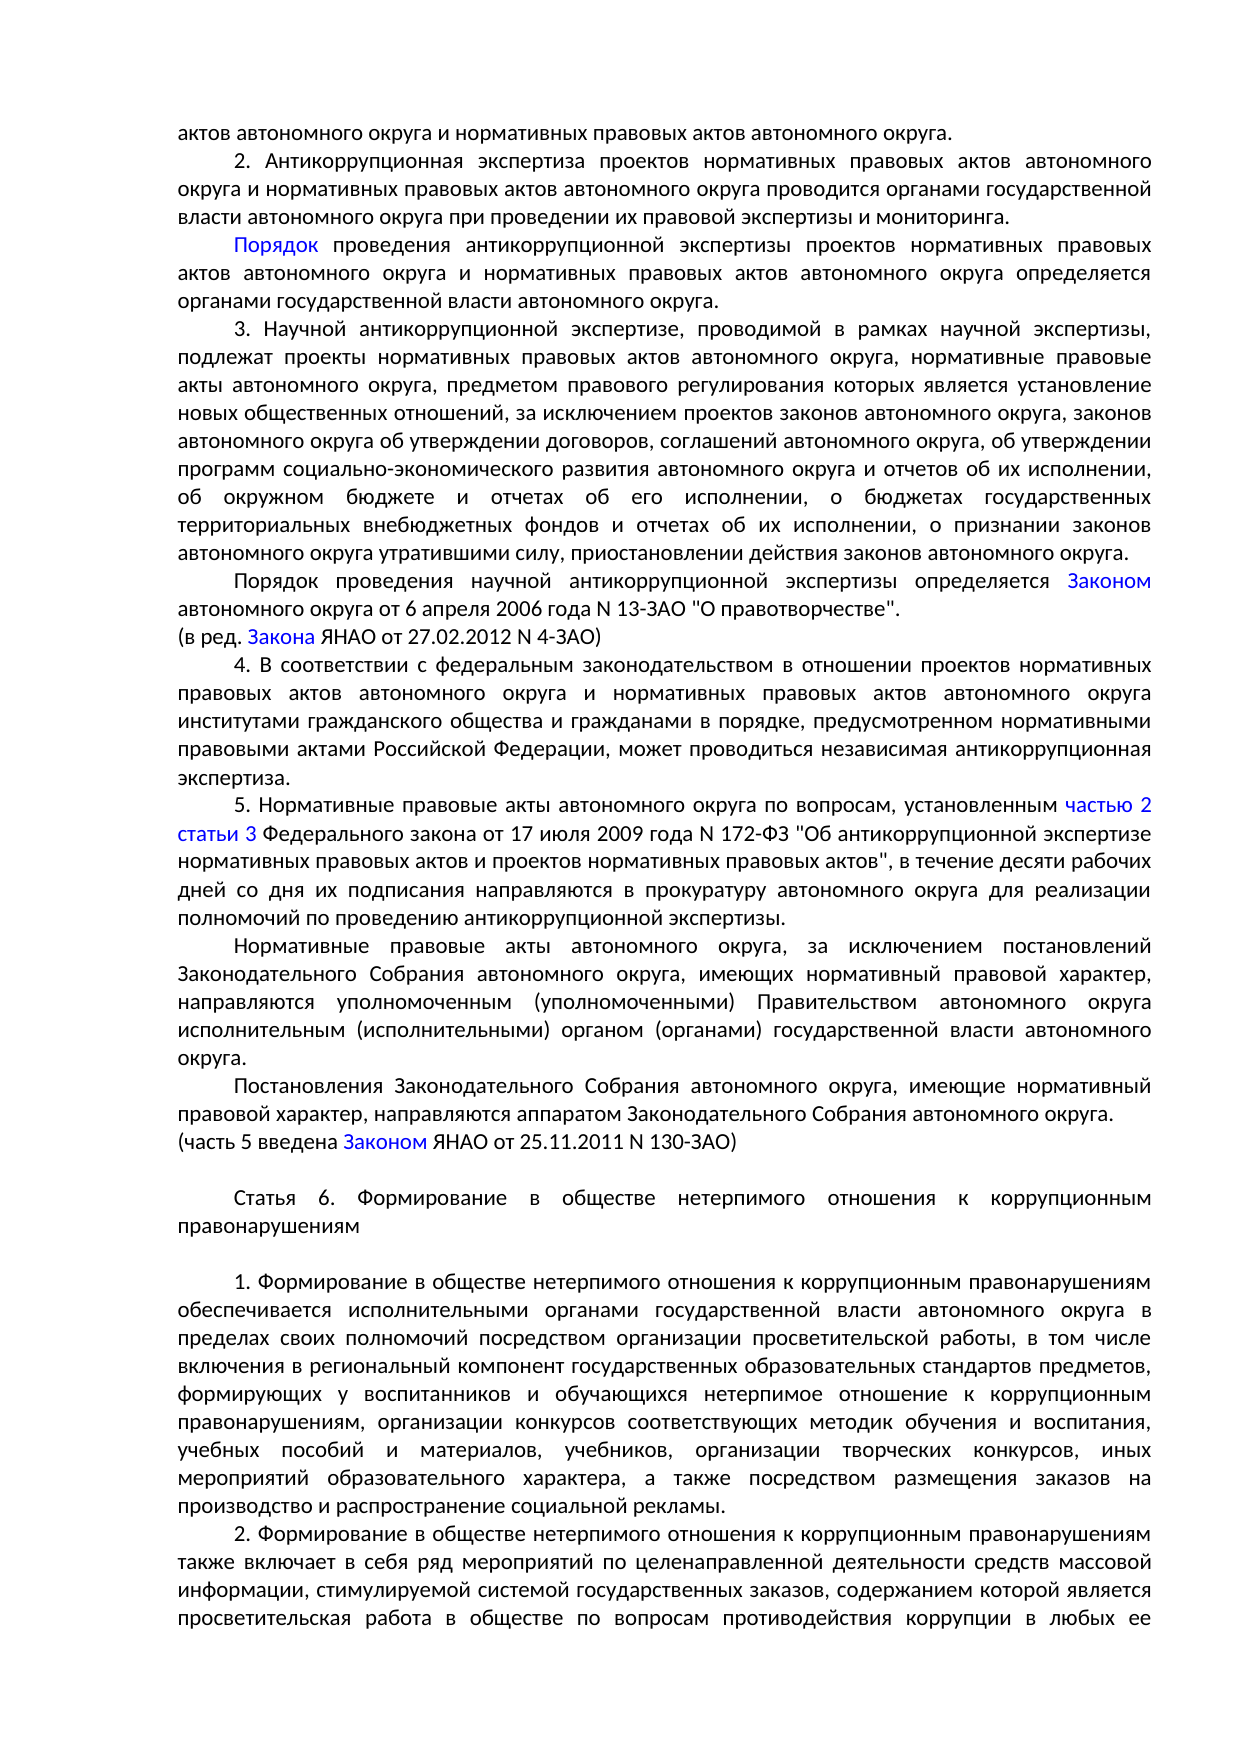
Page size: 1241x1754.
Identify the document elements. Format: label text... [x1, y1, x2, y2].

text Порядок проведения антикоррупционной экспертизы проектов нормативных правовых актов автономного округа и нормативных правовых актов автономного округа определяется органами государственной власти автономного округа. [177, 230, 1152, 314]
text (часть 5 введена Законом ЯНАО от 25.11.2011 N 130-ЗАО) [177, 1127, 1152, 1155]
text Статья 6. Формирование в обществе нетерпимого отношения к коррупционным правонарушениям [177, 1183, 1152, 1239]
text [177, 118, 1152, 146]
text 3. Научной антикоррупционной экспертизе, проводимой в рамках научной экспертизы, подлежат проекты нормативных правовых актов автономного округа, нормативные правовые акты автономного округа, предметом правового регулирования которых является установление новых общественных отношений, за исключением проектов законов автономного округа, законов автономного округа об утверждении договоров, соглашений автономного округа, об утверждении программ социально-экономического развития автономного округа и отчетов об их исполнении, об окружном бюджете и отчетах об его исполнении, о бюджетах государственных территориальных внебюджетных фондов и отчетах об их исполнении, о признании законов автономного округа утратившими силу, приостановлении действия законов автономного округа. [177, 314, 1152, 566]
text Постановления Законодательного Собрания автономного округа, имеющие нормативный правовой характер, направляются аппаратом Законодательного Собрания автономного округа. [177, 1071, 1152, 1127]
text 5. Нормативные правовые акты автономного округа по вопросам, установленным частью 2 статьи 3 Федерального закона от 17 июля 2009 года N 172-ФЗ "Об антикоррупционной экспертизе нормативных правовых актов и проектов нормативных правовых актов", в течение десяти рабочих дней со дня их подписания направляются в прокуратуру автономного округа для реализации полномочий по проведению антикоррупционной экспертизы. [177, 791, 1152, 931]
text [177, 1519, 1152, 1631]
text Порядок проведения научной антикоррупционной экспертизы определяется Законом автономного округа от 6 апреля 2006 года N 13-ЗАО "О правотворчестве". [177, 566, 1152, 622]
text (в ред. Закона ЯНАО от 27.02.2012 N 4-ЗАО) [177, 622, 1152, 651]
text 4. В соответствии с федеральным законодательством в отношении проектов нормативных правовых актов автономного округа и нормативных правовых актов автономного округа институтами гражданского общества и гражданами в порядке, предусмотренном нормативными правовыми актами Российской Федерации, может проводиться независимая антикоррупционная экспертиза. [177, 651, 1152, 791]
text 1. Формирование в обществе нетерпимого отношения к коррупционным правонарушениям обеспечивается исполнительными органами государственной власти автономного округа в пределах своих полномочий посредством организации просветительской работы, в том числе включения в региональный компонент государственных образовательных стандартов предметов, формирующих у воспитанников и обучающихся нетерпимое отношение к коррупционным правонарушениям, организации конкурсов соответствующих методик обучения и воспитания, учебных пособий и материалов, учебников, организации творческих конкурсов, иных мероприятий образовательного характера, а также посредством размещения заказов на производство и распространение социальной рекламы. [177, 1267, 1152, 1519]
text Нормативные правовые акты автономного округа, за исключением постановлений Законодательного Собрания автономного округа, имеющих нормативный правовой характер, направляются уполномоченным (уполномоченными) Правительством автономного округа исполнительным (исполнительными) органом (органами) государственной власти автономного округа. [177, 931, 1152, 1071]
text 2. Антикоррупционная экспертиза проектов нормативных правовых актов автономного округа и нормативных правовых актов автономного округа проводится органами государственной власти автономного округа при проведении их правовой экспертизы и мониторинга. [177, 146, 1152, 230]
